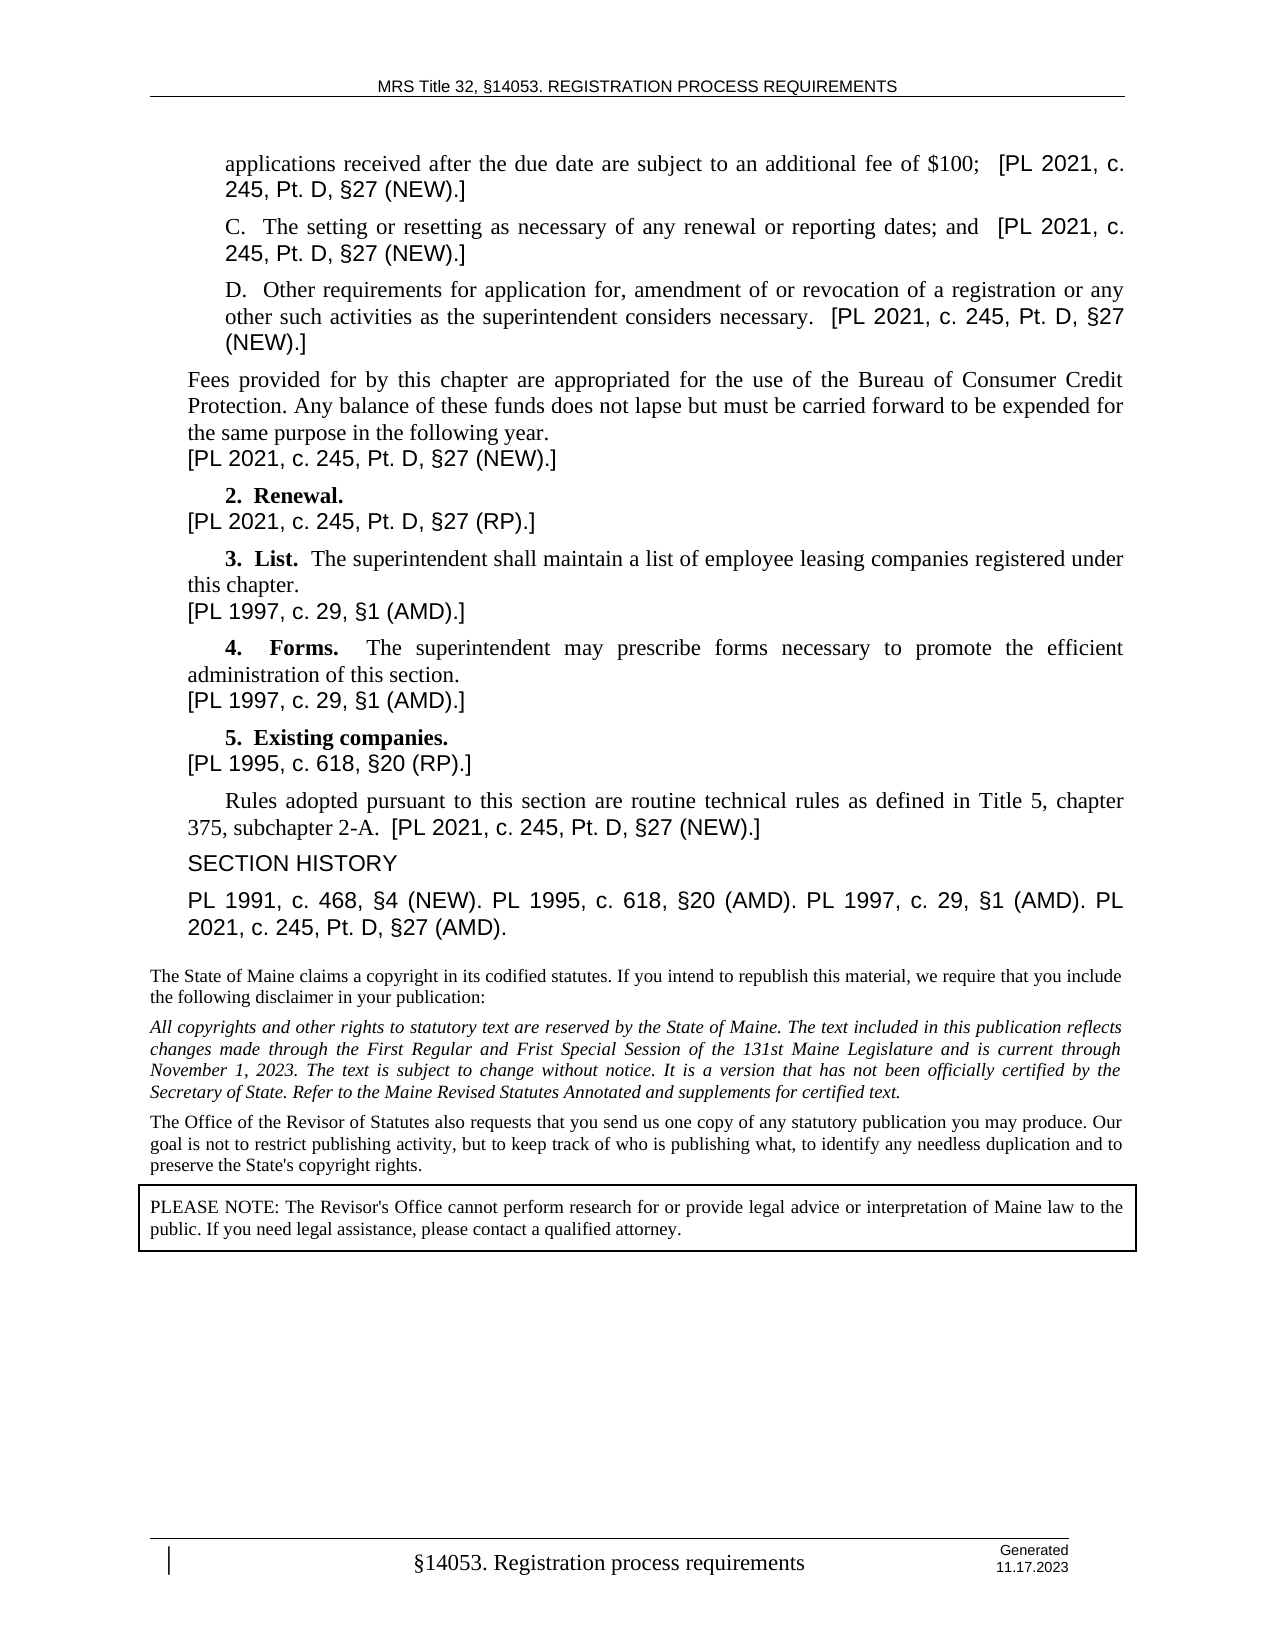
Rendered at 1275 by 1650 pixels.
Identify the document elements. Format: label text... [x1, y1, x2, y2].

text C. The setting or resetting as necessary of any renewal or reporting dates; and [PL 2021, c. 245, Pt. D, §27 (NEW).] [225, 213, 1125, 266]
text PLEASE NOTE: The Revisor's Office cannot perform research for or provide legal advice or interpretation of Maine law to the public. If you need legal assistance, please contact a qualified attorney. [140, 1186, 1135, 1250]
text [PL 1997, c. 29, §1 (AMD).] [187, 687, 1125, 713]
text The Office of the Revisor of Statutes also requests that you send us one copy of any statutory publication you may produce. Our goal is not to restrict publishing activity, but to keep track of who is publishing what, to identify any needless duplication and to preserve the State's copyright rights. [150, 1111, 1125, 1176]
text D. Other requirements for application for, amendment of or revocation of a registration or any other such activities as the superintendent considers necessary. [PL 2021, c. 245, Pt. D, §27 (NEW).] [225, 276, 1125, 356]
text The State of Maine claims a copyright in its codified statutes. If you intend to republish this material, we require that you include the following disclaimer in your publication: [150, 965, 1125, 1008]
text [PL 1997, c. 29, §1 (AMD).] [187, 598, 1125, 624]
text Rules adopted pursuant to this section are routine technical rules as defined in Title 5, chapter 375, subchapter 2‑A. [PL 2021, c. 245, Pt. D, §27 (NEW).] [187, 787, 1125, 840]
text [PL 2021, c. 245, Pt. D, §27 (NEW).] [187, 445, 1125, 471]
text 2. Renewal. [187, 482, 1125, 508]
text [225, 150, 1125, 203]
text [PL 2021, c. 245, Pt. D, §27 (RP).] [187, 508, 1125, 534]
text SECTION HISTORY [187, 850, 1125, 877]
text PL 1991, c. 468, §4 (NEW). PL 1995, c. 618, §20 (AMD). PL 1997, c. 29, §1 (AMD). PL 2021, c. 245, Pt. D, §27 (AMD). [187, 887, 1125, 940]
text All copyrights and other rights to statutory text are reserved by the State of Maine. The text included in this publication reflects changes made through the First Regular and Frist Special Session of the 131st Maine Legislature and is current through November 1, 2023 . The text is subject to change without notice. It is a version that has not been officially certified by the Secretary of State. Refer to the Maine Revised Statutes Annotated and supplements for certified text. [150, 1016, 1125, 1102]
text 4. Forms. The superintendent may prescribe forms necessary to promote the efficient administration of this section. [187, 634, 1125, 687]
text Fees provided for by this chapter are appropriated for the use of the Bureau of Consumer Credit Protection. Any balance of these funds does not lapse but must be carried forward to be expended for the same purpose in the following year. [187, 366, 1125, 445]
text 3. List. The superintendent shall maintain a list of employee leasing companies registered under this chapter. [187, 545, 1125, 598]
text 5. Existing companies. [187, 724, 1125, 750]
text [PL 1995, c. 618, §20 (RP).] [187, 750, 1125, 777]
